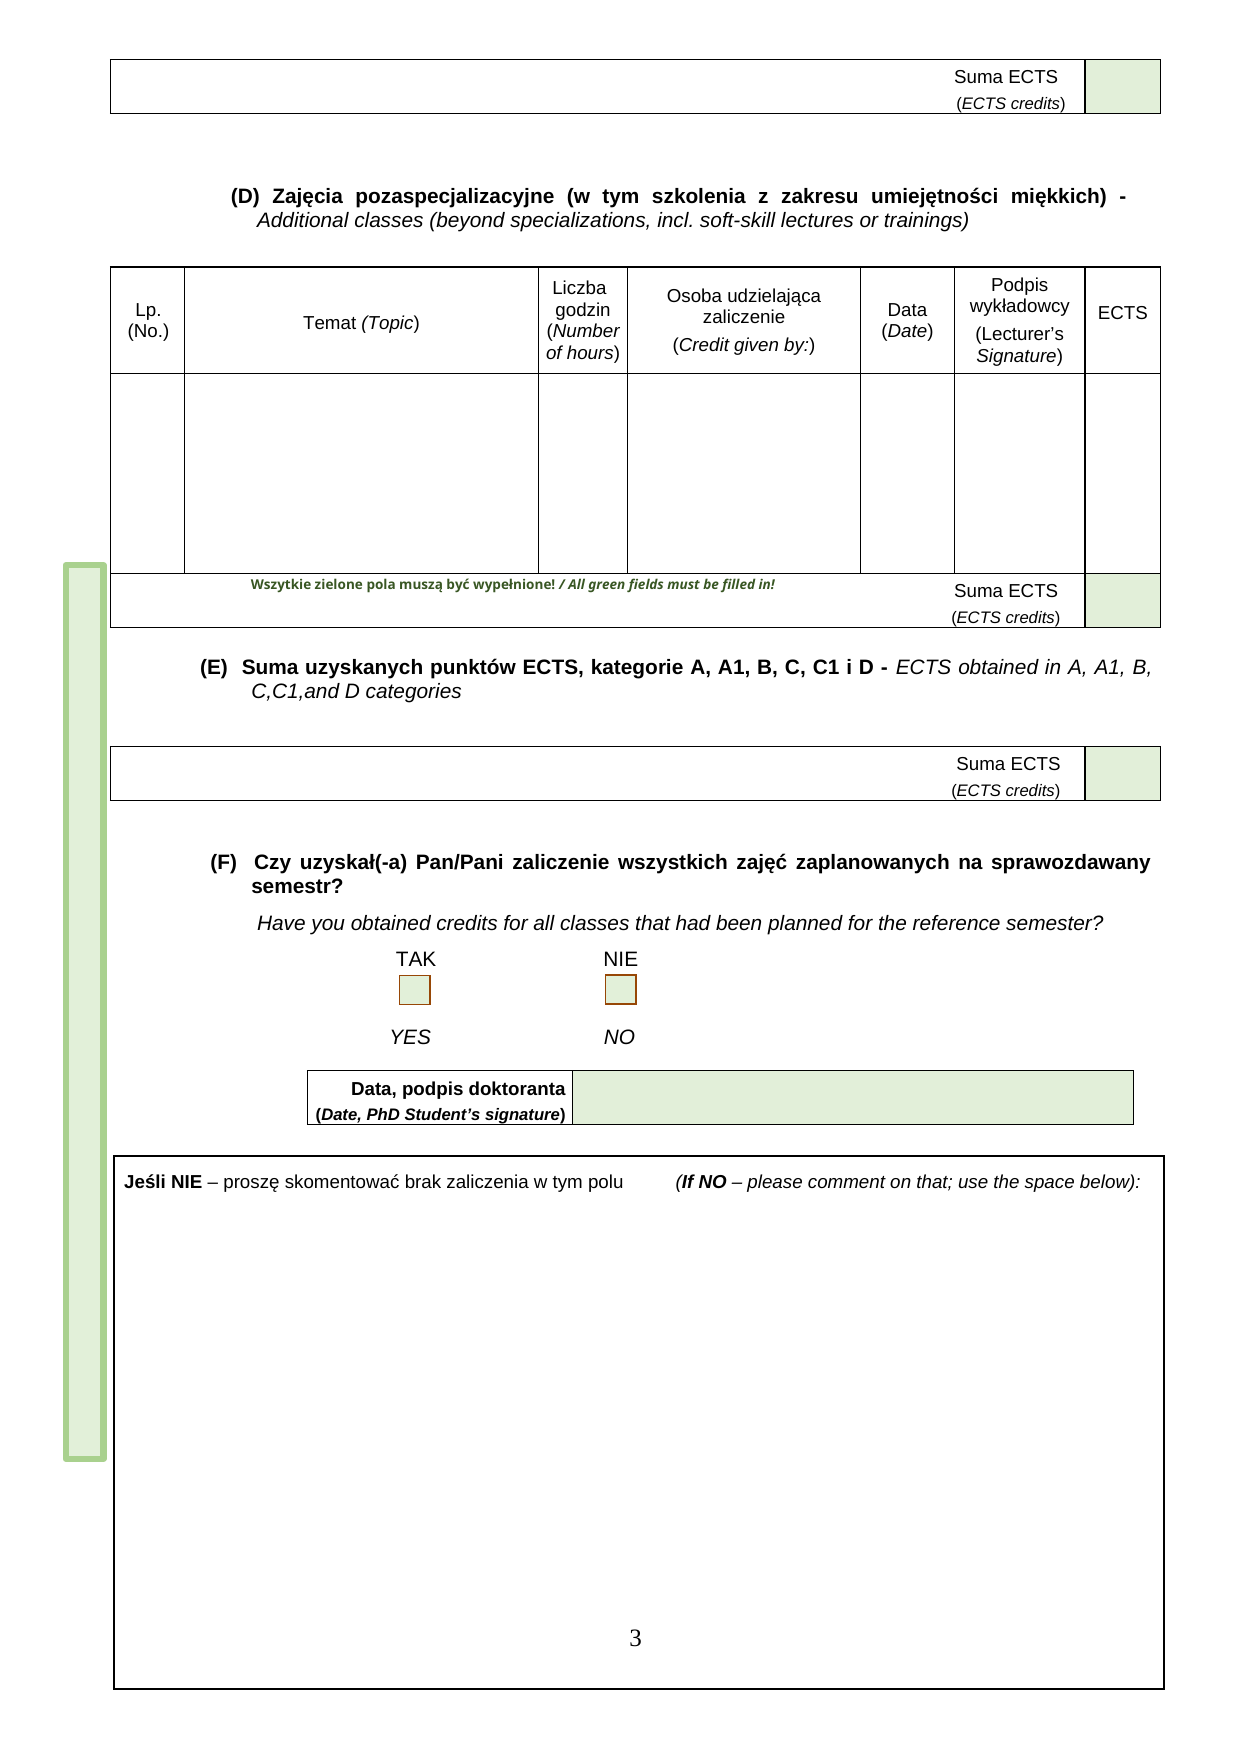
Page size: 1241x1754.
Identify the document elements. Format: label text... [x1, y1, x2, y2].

table_header Data (Date) [861, 268, 954, 372]
text (E) Suma uzyskanych punktów ECTS, kategorie A, A1, B, C, C1 i D - ECTS obtained in A, A1, B, C,C1,and D categories [193, 655, 1152, 703]
table_header Lp. (No.) [111, 268, 184, 372]
text YES NO [118, 1024, 1152, 1048]
table_cell [628, 374, 860, 572]
text (F) Czy uzyskał(-a) Pan/Pani zaliczenie wszystkich zajęć zaplanowanych na sprawozdawany semestr? [193, 850, 1152, 898]
table_cell Suma ECTS (ECTS credits) [111, 574, 1084, 627]
table_header Liczba godzin (Number of hours) [539, 268, 627, 372]
table_cell [955, 374, 1084, 572]
table_cell [111, 374, 184, 572]
text TAK NIE [118, 947, 1152, 971]
table_header Suma ECTS (ECTS credits) [111, 747, 1084, 800]
table_cell [539, 374, 627, 572]
table_header ECTS [1086, 268, 1160, 372]
text Jeśli NIE – proszę skomentować brak zaliczenia w tym polu (If NO – please comment on that; use the space below): [118, 1170, 1152, 1192]
table_header [573, 1071, 1133, 1124]
text Have you obtained credits for all classes that had been planned for the reference semester? [118, 910, 1152, 934]
text (D) Zajęcia pozaspecjalizacyjne (w tym szkolenia z zakresu umiejętności miękkich) - Additional classes (beyond specializations, incl. soft-skill lectures or trainings) [193, 183, 1152, 231]
table_cell [861, 374, 954, 572]
table_cell [185, 374, 538, 572]
table_header Data, podpis doktoranta (Date, PhD Student’s signature) [308, 1071, 572, 1124]
table_cell [1086, 374, 1160, 572]
table_header Podpis wykładowcy (Lecturer’s Signature) [955, 268, 1084, 372]
table_cell Suma ECTS (ECTS credits) [111, 60, 1084, 113]
table_header [1086, 747, 1160, 800]
table_header Osoba udzielająca zaliczenie (Credit given by:) [628, 268, 860, 372]
table_cell [1086, 60, 1160, 113]
table_header Temat (Topic) [185, 268, 538, 372]
table_cell [1086, 574, 1160, 627]
